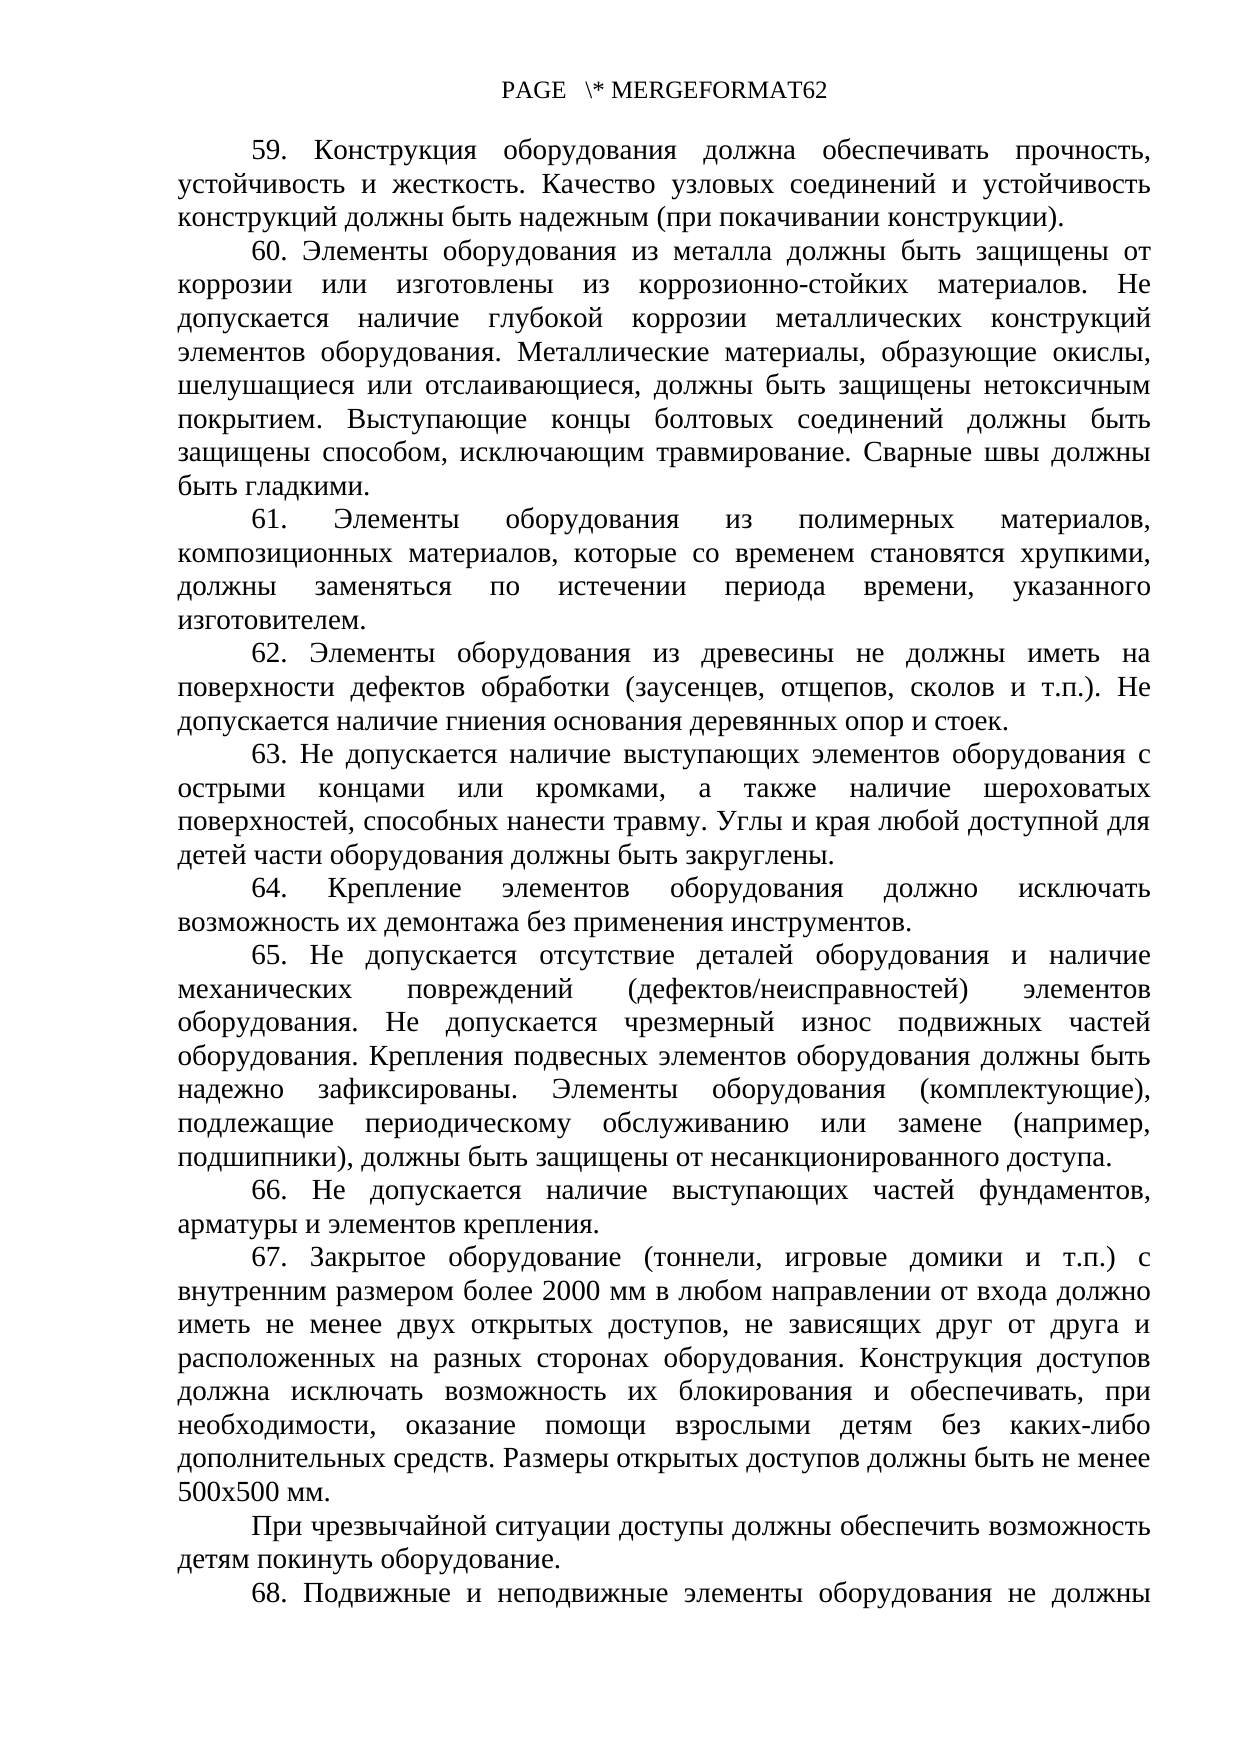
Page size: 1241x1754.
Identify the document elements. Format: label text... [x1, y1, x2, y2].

list 63. Не допускается наличие выступающих элементов оборудования с острыми концами или кромками, а также наличие шероховатых поверхностей, способных нанести травму. Углы и края любой доступной для детей части оборудования должны быть закруглены. [177, 736, 1152, 870]
list При чрезвычайной ситуации доступы должны обеспечить возможность детям покинуть оборудование. [177, 1508, 1152, 1575]
list 60. Элементы оборудования из металла должны быть защищены от коррозии или изготовлены из коррозионно-стойких материалов. Не допускается наличие глубокой коррозии металлических конструкций элементов оборудования. Металлические материалы, образующие окислы, шелушащиеся или отслаивающиеся, должны быть защищены нетоксичным покрытием. Выступающие концы болтовых соединений должны быть защищены способом, исключающим травмирование. Сварные швы должны быть гладкими. [177, 233, 1152, 501]
list 67. Закрытое оборудование (тоннели, игровые домики и т.п.) с внутренним размером более 2000 мм в любом направлении от входа должно иметь не менее двух открытых доступов, не зависящих друг от друга и расположенных на разных сторонах оборудования. Конструкция доступов должна исключать возможность их блокирования и обеспечивать, при необходимости, оказание помощи взрослыми детям без каких-либо дополнительных средств. Размеры открытых доступов должны быть не менее 500х500 мм. [177, 1239, 1152, 1508]
list 59. Конструкция оборудования должна обеспечивать прочность, устойчивость и жесткость. Качество узловых соединений и устойчивость конструкций должны быть надежным (при покачивании конструкции). [177, 132, 1152, 233]
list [177, 1575, 1152, 1608]
list 61. Элементы оборудования из полимерных материалов, композиционных материалов, которые со временем становятся хрупкими, должны заменяться по истечении периода времени, указанного изготовителем. [177, 501, 1152, 636]
list 62. Элементы оборудования из древесины не должны иметь на поверхности дефектов обработки (заусенцев, отщепов, сколов и т.п.). Не допускается наличие гниения основания деревянных опор и стоек. [177, 636, 1152, 736]
list 65. Не допускается отсутствие деталей оборудования и наличие механических повреждений (дефектов/неисправностей) элементов оборудования. Не допускается чрезмерный износ подвижных частей оборудования. Крепления подвесных элементов оборудования должны быть надежно зафиксированы. Элементы оборудования (комплектующие), подлежащие периодическому обслуживанию или замене (например, подшипники), должны быть защищены от несанкционированного доступа. [177, 937, 1152, 1172]
list 66. Не допускается наличие выступающих частей фундаментов, арматуры и элементов крепления. [177, 1172, 1152, 1239]
list 64. Крепление элементов оборудования должно исключать возможность их демонтажа без применения инструментов. [177, 870, 1152, 937]
